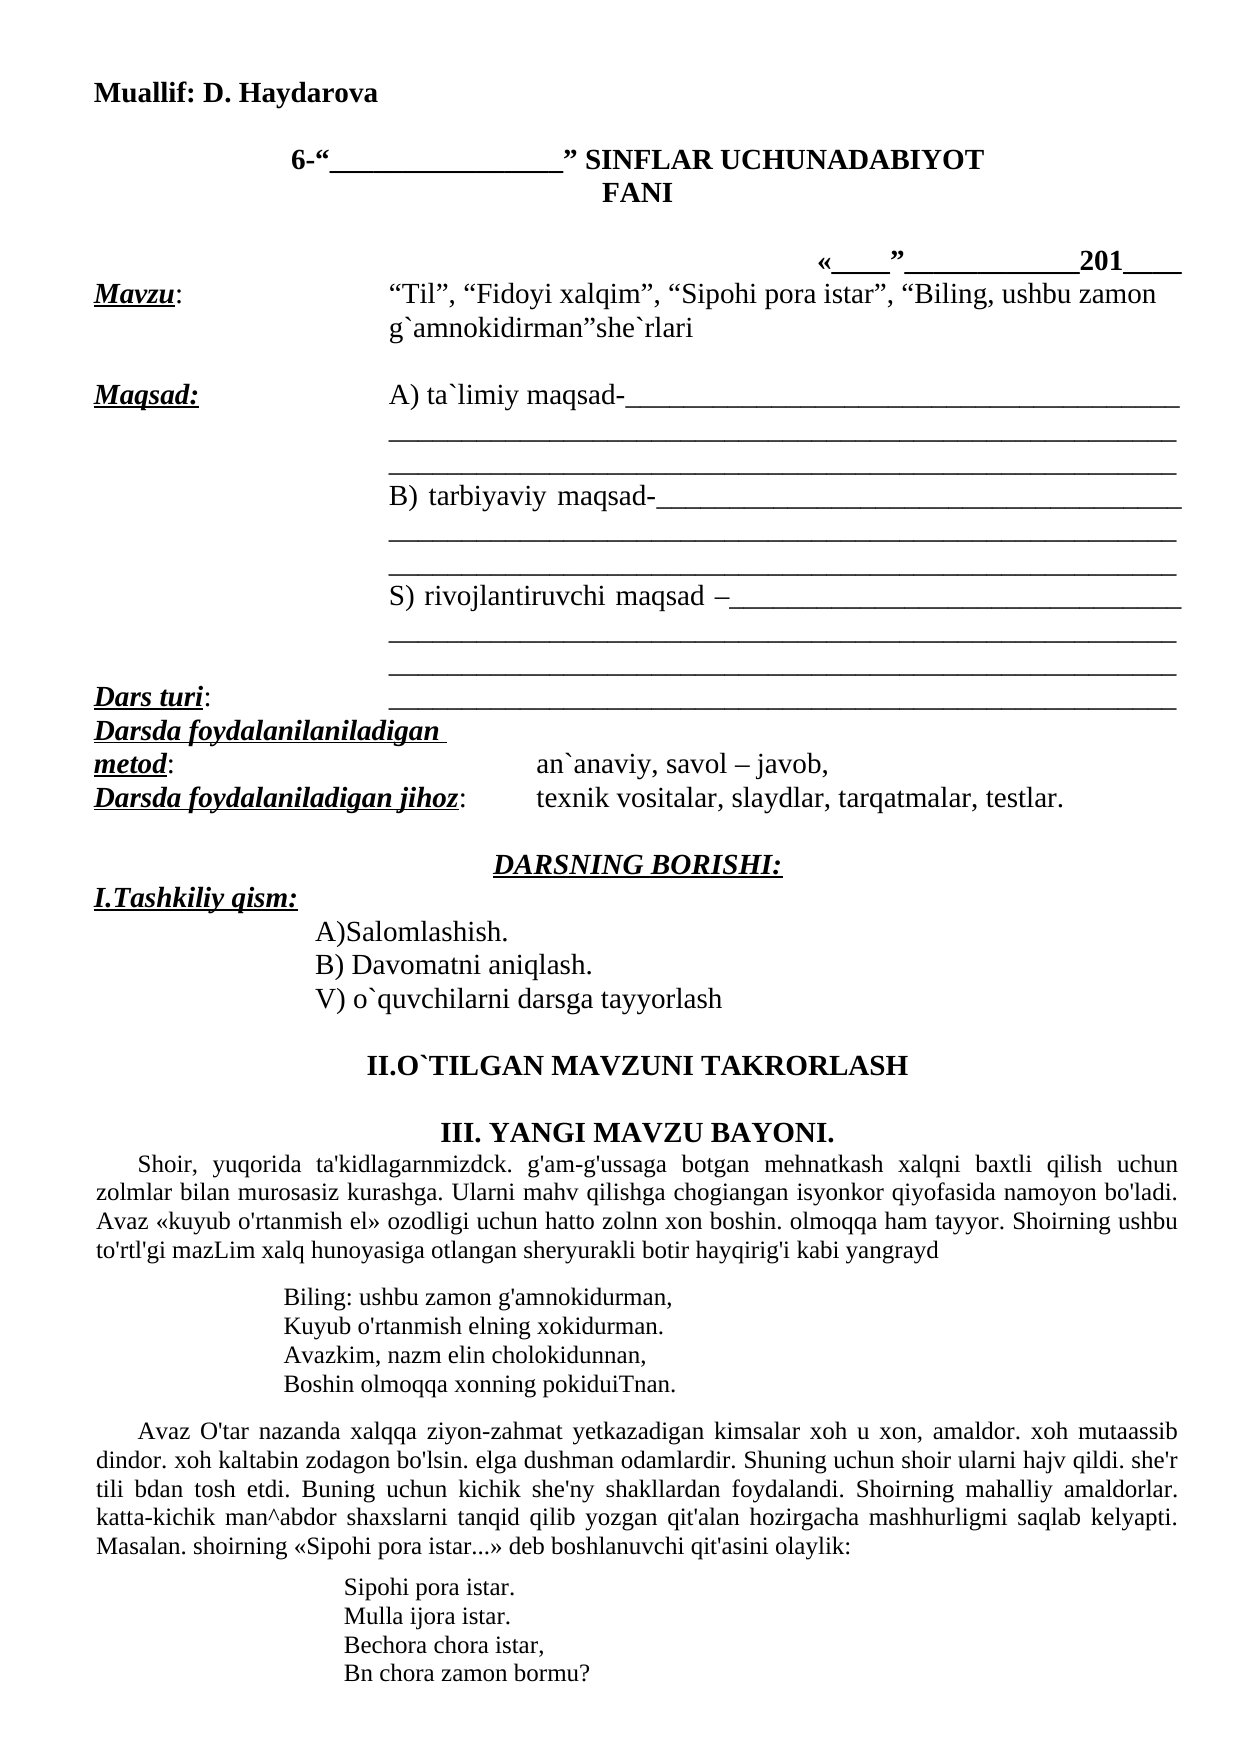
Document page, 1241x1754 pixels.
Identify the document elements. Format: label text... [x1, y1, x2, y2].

text Kuyub o'rtanmish elning xokidurman. [283, 1311, 1181, 1340]
text II.O`TILGAN MAVZUNI TAKRORLASH [94, 1048, 1181, 1082]
text Mavzu: “Til”, “Fidoyi xalqim”, “Sipohi pora istar”, “Biling, ushbu zamon g`amnokidirman”she`rlari [94, 276, 1181, 343]
text Bechora chora istar, [344, 1630, 1181, 1658]
text Dars turi: ______________________________________________________ [94, 679, 1181, 713]
text ______________________________________________________ [94, 444, 1181, 478]
text B) tarbiyaviy maqsad-____________________________________ ____________________________________________________________________________________________________________ [389, 478, 1181, 578]
text I.Tashkiliy qism: [94, 880, 1181, 914]
text III. YANGI MAVZU BAYONI. [94, 1115, 1181, 1149]
text B) Davomatni aniqlash. [94, 947, 1181, 981]
text Biling: ushbu zamon g'amnokidurman, [283, 1282, 1181, 1311]
text Avaz O'tar nazanda xalqqa ziyon-zahmat yetkazadigan kimsalar xoh u xon, amaldor. xoh mutaassib dindor. xoh kaltabin zodagon bo'lsin. elga dushman odamlardir. Shuning uchun shoir ularni hajv qildi. she'r tili bdan tosh etdi. Buning uchun kichik she'ny shakllardan foydalandi. Shoirning mahalliy amaldorlar. katta-kichik man^abdor shaxslarni tanqid qilib yozgan qit'alan hozirgacha mashhurligmi saqlab kelyapti. Masalan. shoirning «Sipohi pora istar...» deb boshlanuvchi qit'asini olaylik: [96, 1416, 1179, 1560]
text FANI [94, 176, 1181, 209]
text Darsda foydalanilaniladigan [94, 713, 1181, 746]
text Muallif: D. Haydarova [94, 75, 1181, 108]
text DARSNING BORISHI: [94, 847, 1181, 880]
text metod: an`anaviy, savol – javob, [94, 746, 1181, 780]
text Avazkim, nazm elin cholokidunnan, [283, 1340, 1181, 1369]
text Sipohi pora istar. [344, 1572, 1181, 1601]
text ______________________________________________________ [94, 411, 1181, 444]
text «____”____________201____ [94, 243, 1181, 276]
text V) o`quvchilarni darsga tayyorlash [94, 981, 1181, 1014]
text Mulla ijora istar. [344, 1601, 1181, 1630]
text 6-“________________” SINFLAR UCHUNADABIYOT [94, 142, 1181, 176]
text S) rivojlantiruvchi maqsad –_______________________________ ____________________________________________________________________________________________________________ [389, 578, 1181, 679]
text Boshin olmoqqa xonning pokiduiTnan. [283, 1369, 1181, 1397]
text Shoir, yuqorida ta'kidlagarnmizdck. g'am-g'ussaga botgan mehnatkash xalqni baxtli qilish uchun zolmlar bilan murosasiz kurashga. Ularni mahv qilishga chogiangan isyonkor qiyofasida namoyon bo'ladi. Avaz «kuyub o'rtanmish el» ozodligi uchun hatto zolnn xon boshin. olmoqqa ham tayyor. Shoirning ushbu to'rtl'gi mazLim xalq hunoyasiga otlangan sheryurakli botir hayqirig'i kabi yangrayd [96, 1149, 1179, 1264]
text Bn chora zamon bormu? [344, 1658, 1181, 1687]
text Darsda foydalaniladigan jihoz: texnik vositalar, slaydlar, tarqatmalar, testlar. [94, 780, 1181, 813]
text Maqsad: A) ta`limiy maqsad-______________________________________ [94, 377, 1181, 411]
text A)Salomlashish. [241, 914, 1181, 947]
